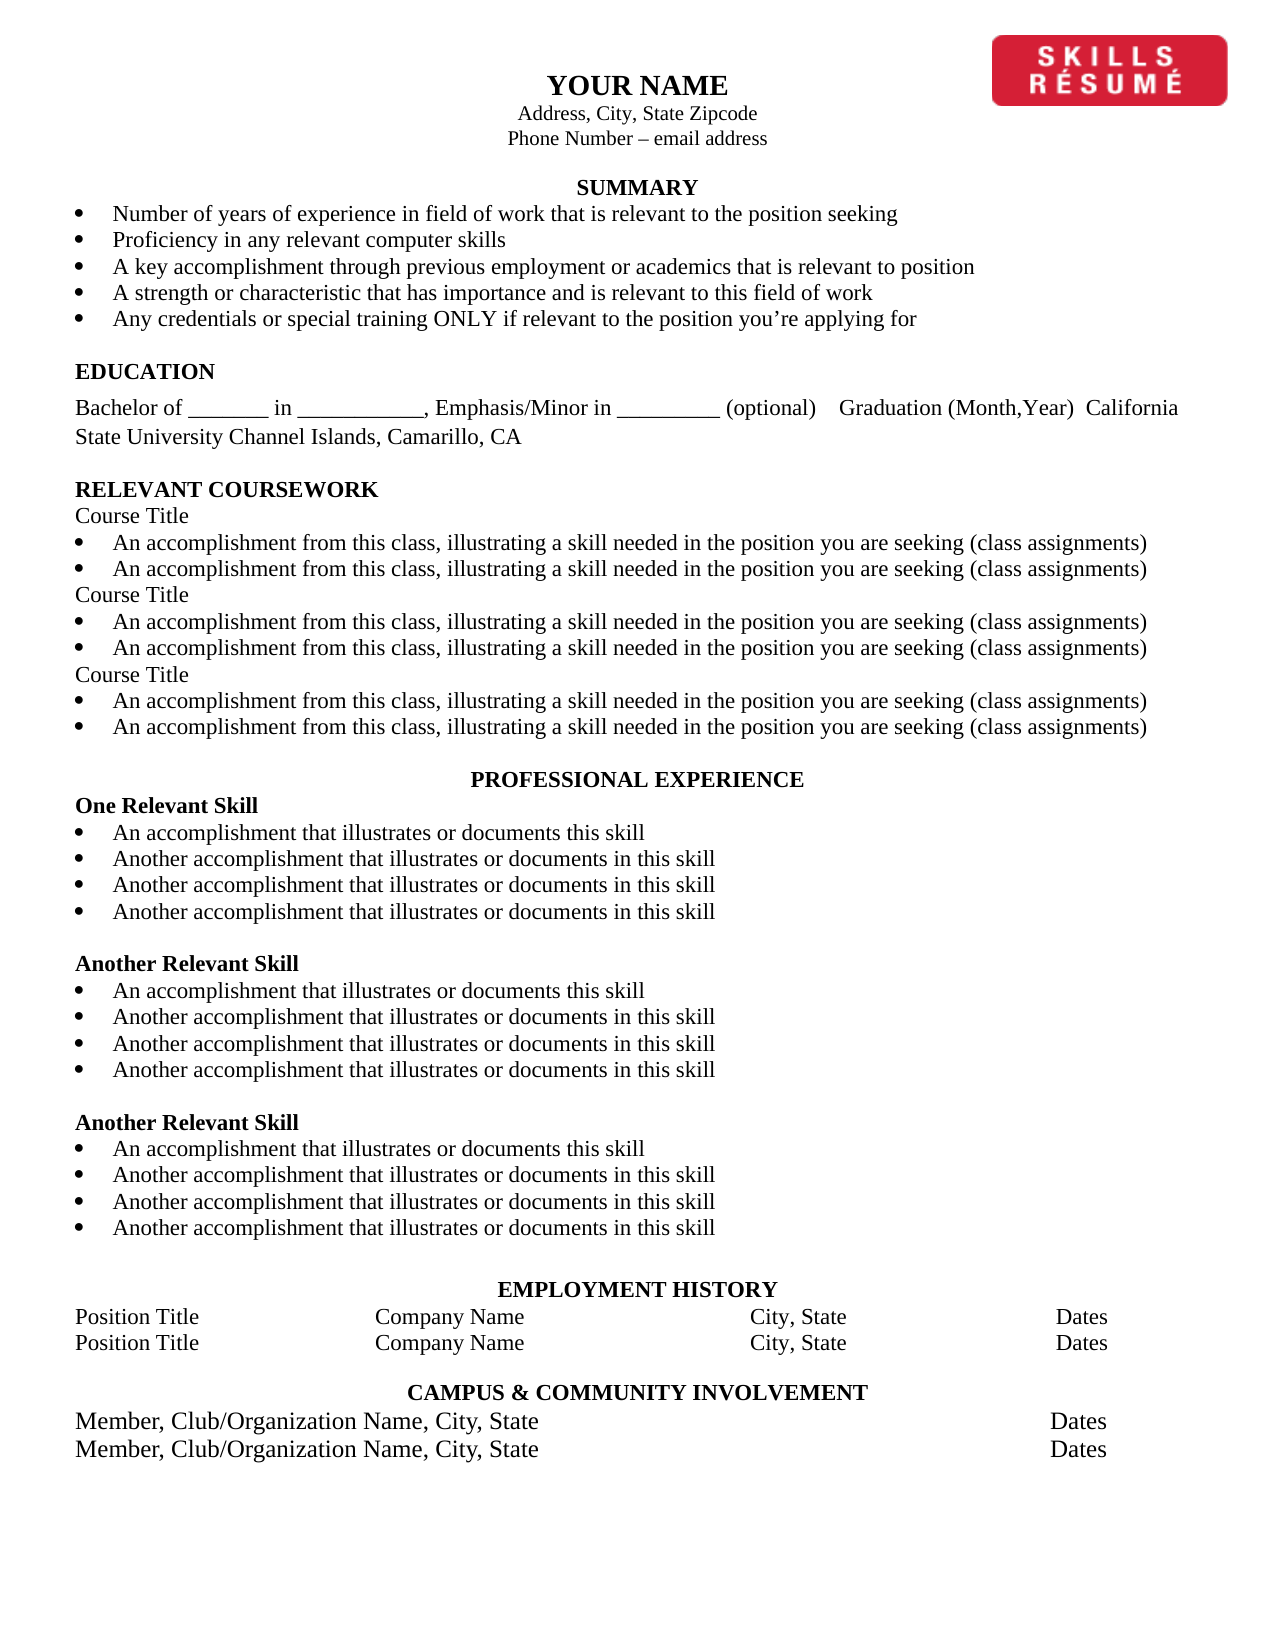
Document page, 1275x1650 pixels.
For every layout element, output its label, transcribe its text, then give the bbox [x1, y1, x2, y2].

list Another accomplishment that illustrates or documents in this skill [75, 1161, 1200, 1188]
list An accomplishment that illustrates or documents this skill [75, 819, 1200, 845]
text Address, City, State Zipcode [75, 100, 1200, 125]
text Course Title [75, 502, 1200, 529]
list Another accomplishment that illustrates or documents in this skill [75, 1029, 1200, 1056]
text SUMMARY [75, 175, 1200, 200]
list Another accomplishment that illustrates or documents in this skill [75, 1214, 1200, 1240]
text PROFESSIONAL EXPERIENCE [75, 766, 1200, 792]
text CAMPUS & COMMUNITY INVOLVEMENT [75, 1379, 1200, 1406]
list Another accomplishment that illustrates or documents in this skill [75, 1003, 1200, 1029]
list Another accomplishment that illustrates or documents in this skill [75, 1056, 1200, 1082]
text Another Relevant Skill [75, 1109, 1200, 1135]
list Any credentials or special training ONLY if relevant to the position you’re applying for [75, 305, 1200, 332]
text Position Title Company Name City, State Dates [75, 1329, 1200, 1356]
text Course Title [75, 661, 1200, 687]
text Course Title [75, 582, 1200, 608]
list A strength or characteristic that has importance and is relevant to this field of work [75, 279, 1200, 305]
list An accomplishment from this class, illustrating a skill needed in the position you are seeking (class assignments) [75, 687, 1200, 713]
text Phone Number – email address [75, 125, 1200, 150]
text EDUCATION [75, 358, 1200, 384]
list Another accomplishment that illustrates or documents in this skill [75, 898, 1200, 924]
list An accomplishment that illustrates or documents this skill [75, 977, 1200, 1003]
list Proficiency in any relevant computer skills [75, 226, 1200, 253]
text Member, Club/Organization Name, City, State Dates [75, 1406, 1200, 1434]
list A key accomplishment through previous employment or academics that is relevant to position [75, 253, 1200, 279]
list Another accomplishment that illustrates or documents in this skill [75, 871, 1200, 898]
list An accomplishment from this class, illustrating a skill needed in the position you are seeking (class assignments) [75, 608, 1200, 634]
list An accomplishment from this class, illustrating a skill needed in the position you are seeking (class assignments) [75, 713, 1200, 740]
text Another Relevant Skill [75, 951, 1200, 977]
list An accomplishment from this class, illustrating a skill needed in the position you are seeking (class assignments) [75, 529, 1200, 555]
picture [992, 35, 1228, 106]
text Bachelor of _______ in ___________, Emphasis/Minor in _________ (optional) Graduation (Month,Year) California State University Channel Islands, Camarillo, CA [75, 393, 1200, 450]
list Another accomplishment that illustrates or documents in this skill [75, 1188, 1200, 1214]
text Position Title Company Name City, State Dates [75, 1303, 1200, 1329]
text RELEVANT COURSEWORK [75, 476, 1200, 502]
list An accomplishment from this class, illustrating a skill needed in the position you are seeking (class assignments) [75, 634, 1200, 661]
text YOUR NAME [75, 75, 991, 100]
list An accomplishment that illustrates or documents this skill [75, 1135, 1200, 1161]
text One Relevant Skill [75, 792, 1200, 819]
list An accomplishment from this class, illustrating a skill needed in the position you are seeking (class assignments) [75, 555, 1200, 582]
list Number of years of experience in field of work that is relevant to the position seeking [75, 200, 1200, 226]
list Another accomplishment that illustrates or documents in this skill [75, 845, 1200, 871]
text EMPLOYMENT HISTORY [75, 1277, 1200, 1303]
text Member, Club/Organization Name, City, State Dates [75, 1434, 1200, 1463]
